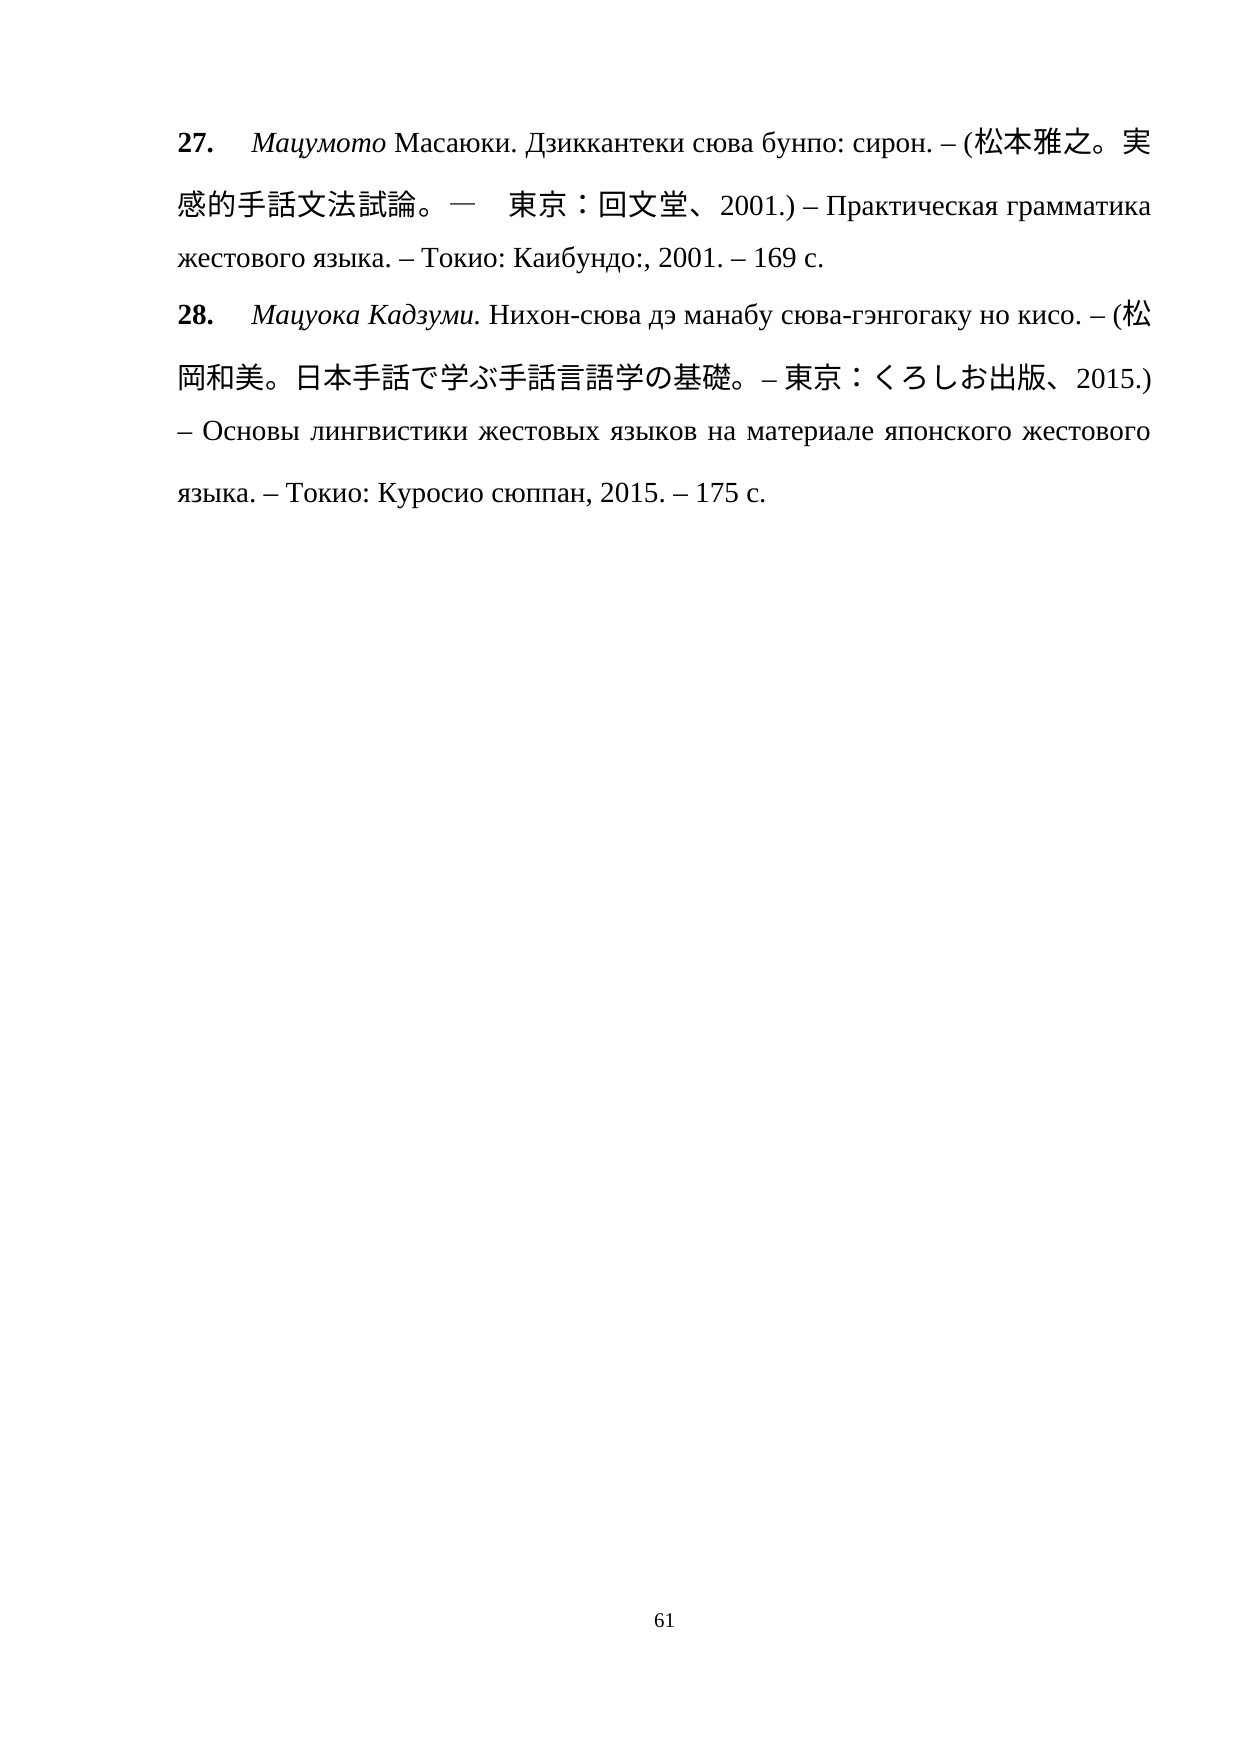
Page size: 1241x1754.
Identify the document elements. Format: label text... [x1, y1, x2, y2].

list Мацуока Кадзуми. Нихон-сюва дэ манабу cюва-гэнгогаку но кисо. – (松岡和美。日本手話で学ぶ手話言語学の基礎。– 東京：くろしお出版、2015.) – Основы лингвистики жестовых языков на материале японского жестового языка. – Токио: Куросио сюппан, 2015. – 175 с. [177, 291, 1152, 510]
list Мацумото Масаюки. Дзиккантеки сюва бунпо: сирон. – (松本雅之。実感的手話文法試論。— 東京：回文堂、2001.) – Практическая грамматика жестового языка. – Токио: Каибундо:, 2001. – 169 с. [177, 118, 1152, 274]
